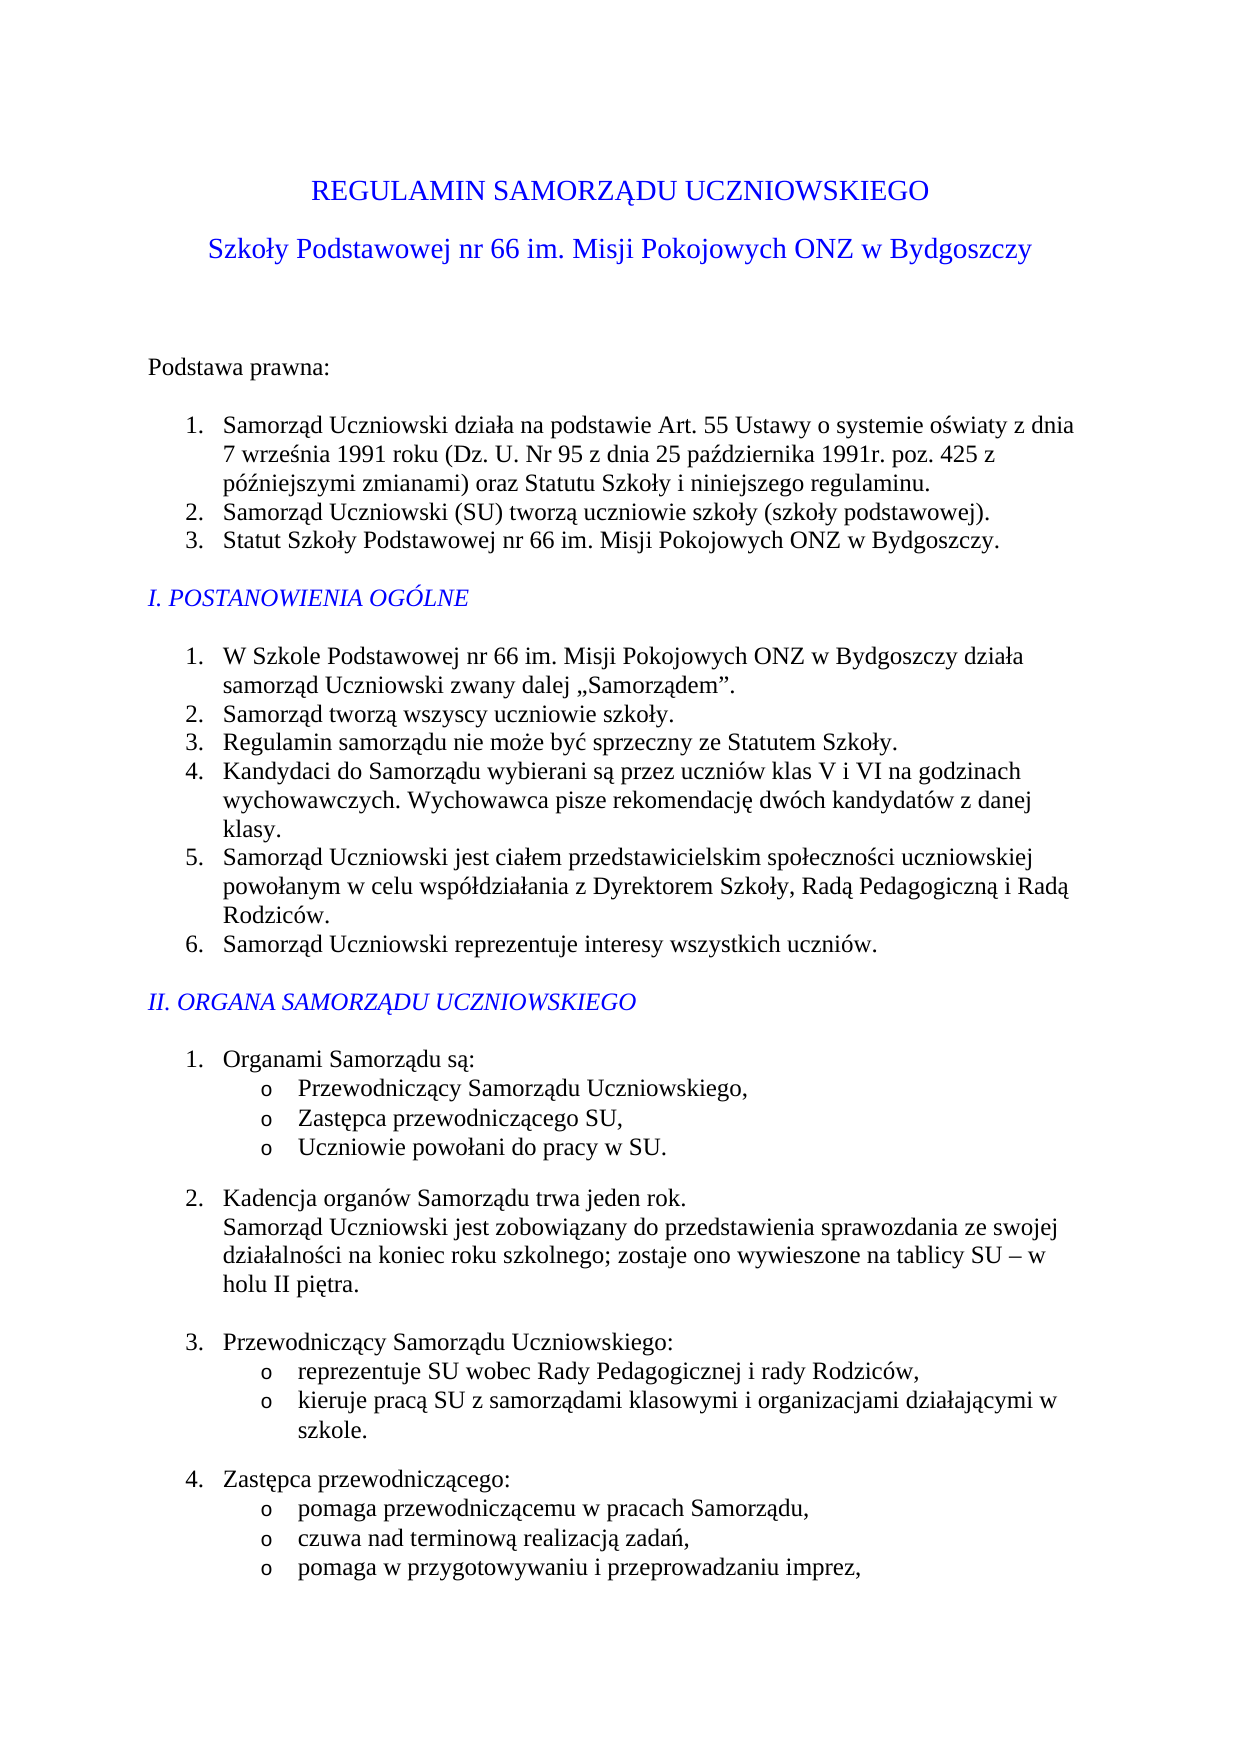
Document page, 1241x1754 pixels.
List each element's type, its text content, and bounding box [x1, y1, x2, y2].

list Zastępca przewodniczącego: [185, 1464, 1093, 1493]
list Zastępca przewodniczącego SU, [260, 1103, 1093, 1132]
text Podstawa prawna: [148, 352, 1093, 381]
list Samorząd Uczniowski działa na podstawie Art. 55 Ustawy o systemie oświaty z dnia 7 września 1991 roku (Dz. U. Nr 95 z dnia 25 października 1991r. poz. 425 z późniejszymi zmianami) oraz Statutu Szkoły i niniejszego regulaminu. [185, 410, 1093, 497]
list Statut Szkoły Podstawowej nr 66 im. Misji Pokojowych ONZ w Bydgoszczy. [185, 525, 1093, 554]
text II. ORGANA SAMORZĄDU UCZNIOWSKIEGO [148, 987, 1093, 1015]
list Przewodniczący Samorządu Uczniowskiego, [260, 1073, 1093, 1103]
list Uczniowie powołani do pracy w SU. [260, 1132, 1093, 1162]
list pomaga w przygotowywaniu i przeprowadzaniu imprez, [260, 1552, 1093, 1582]
list reprezentuje SU wobec Rady Pedagogicznej i rady Rodziców, [260, 1356, 1093, 1385]
list Regulamin samorządu nie może być sprzeczny ze Statutem Szkoły. [185, 727, 1093, 756]
text Samorząd Uczniowski jest zobowiązany do przedstawienia sprawozdania ze swojej działalności na koniec roku szkolnego; zostaje ono wywieszone na tablicy SU – w holu II piętra. [223, 1212, 1093, 1298]
list Kadencja organów Samorządu trwa jeden rok. [185, 1183, 1093, 1212]
list Przewodniczący Samorządu Uczniowskiego: [185, 1327, 1093, 1356]
list Samorząd tworzą wszyscy uczniowie szkoły. [185, 699, 1093, 727]
list Samorząd Uczniowski reprezentuje interesy wszystkich uczniów. [185, 929, 1093, 957]
list Organami Samorządu są: [185, 1044, 1093, 1073]
text REGULAMIN SAMORZĄDU UCZNIOWSKIEGO [148, 173, 1093, 206]
list kieruje pracą SU z samorządami klasowymi i organizacjami działającymi w szkole. [260, 1385, 1093, 1444]
list czuwa nad terminową realizacją zadań, [260, 1523, 1093, 1552]
list Kandydaci do Samorządu wybierani są przez uczniów klas V i VI na godzinach wychowawczych. Wychowawca pisze rekomendację dwóch kandydatów z danej klasy. [185, 756, 1093, 842]
text I. POSTANOWIENIA OGÓLNE [148, 583, 1093, 612]
list W Szkole Podstawowej nr 66 im. Misji Pokojowych ONZ w Bydgoszczy działa samorząd Uczniowski zwany dalej „Samorządem”. [185, 641, 1093, 699]
list Samorząd Uczniowski jest ciałem przedstawicielskim społeczności uczniowskiej powołanym w celu współdziałania z Dyrektorem Szkoły, Radą Pedagogiczną i Radą Rodziców. [185, 842, 1093, 929]
list pomaga przewodniczącemu w pracach Samorządu, [260, 1493, 1093, 1523]
text Szkoły Podstawowej nr 66 im. Misji Pokojowych ONZ w Bydgoszczy [148, 231, 1093, 265]
list Samorząd Uczniowski (SU) tworzą uczniowie szkoły (szkoły podstawowej). [185, 497, 1093, 525]
